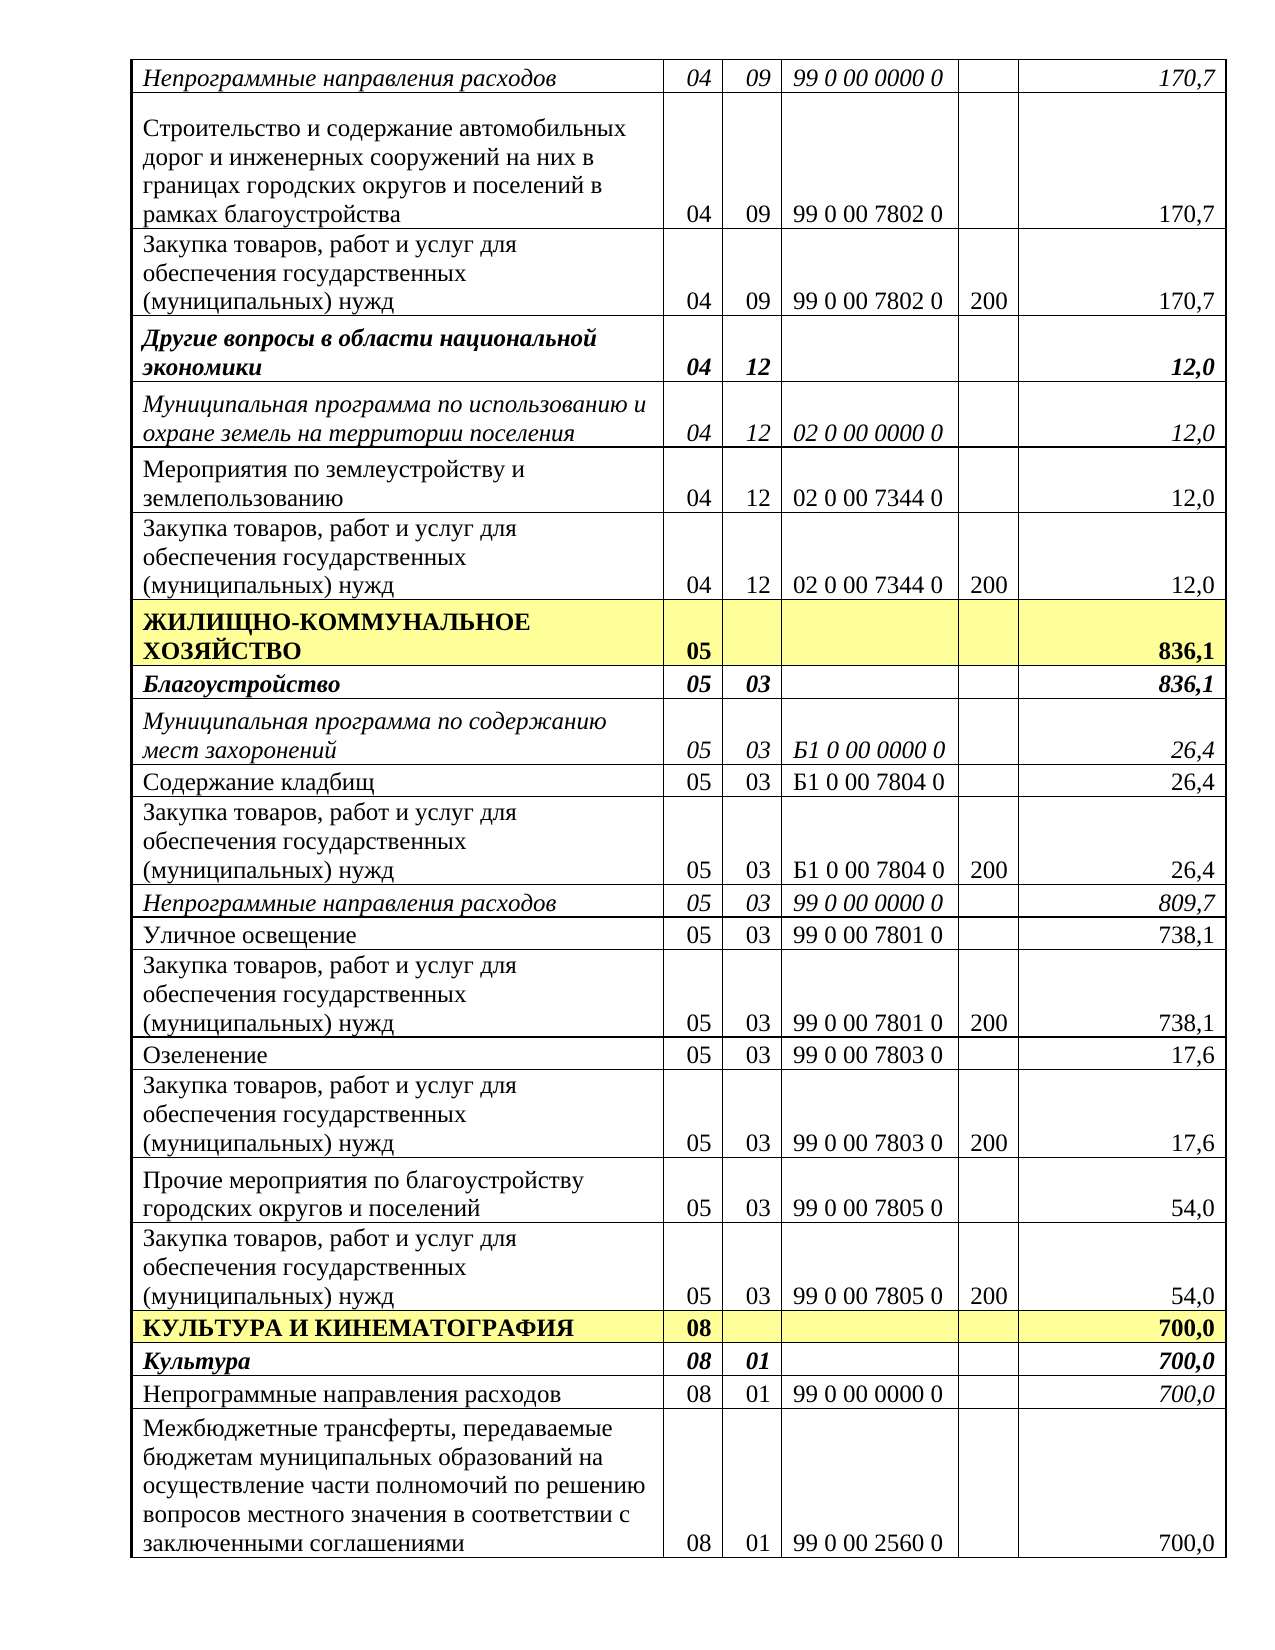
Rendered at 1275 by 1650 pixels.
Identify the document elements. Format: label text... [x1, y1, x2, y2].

table_cell 17,6 [1019, 1070, 1225, 1157]
table_cell 12 [723, 382, 781, 446]
table_cell 05 [664, 600, 722, 665]
table_cell Содержание кладбищ [133, 765, 663, 796]
table_cell [959, 1343, 1018, 1375]
table_cell 05 [664, 797, 722, 883]
table_cell Муниципальная программа по использованию и охране земель на территории поселения [133, 382, 663, 446]
table_cell Б1 0 00 7804 0 [782, 765, 958, 796]
table_cell 03 [723, 1223, 781, 1309]
table_cell Уличное освещение [133, 918, 663, 949]
table_cell 03 [723, 1038, 781, 1069]
table_cell 03 [723, 918, 781, 949]
table_cell 99 0 00 7802 0 [782, 229, 958, 315]
table_cell Мероприятия по землеустройству и землепользованию [133, 448, 663, 512]
table_cell Закупка товаров, работ и услуг для обеспечения государственных (муниципальных) нужд [133, 797, 663, 883]
table_cell 99 0 00 0000 0 [782, 60, 958, 92]
table_cell 26,4 [1019, 765, 1225, 796]
table_cell Другие вопросы в области национальной экономики [133, 316, 663, 381]
table_cell [959, 1158, 1018, 1222]
table_cell 170,7 [1019, 60, 1225, 92]
table_cell 26,4 [1019, 797, 1225, 883]
table_cell 05 [664, 885, 722, 916]
table_cell 700,0 [1019, 1343, 1225, 1375]
table_cell 99 0 00 7803 0 [782, 1038, 958, 1069]
table_cell Закупка товаров, работ и услуг для обеспечения государственных (муниципальных) нужд [133, 950, 663, 1036]
table_cell Межбюджетные трансферты, передаваемые бюджетам муниципальных образований на осуществление части полномочий по решению вопросов местного значения в соответствии с заключенными соглашениями [133, 1409, 663, 1557]
table_cell 99 0 00 7803 0 [782, 1070, 958, 1157]
table_cell 54,0 [1019, 1158, 1225, 1222]
table_cell 03 [723, 1070, 781, 1157]
table_cell [959, 1038, 1018, 1069]
table_cell 03 [723, 765, 781, 796]
table_cell ЖИЛИЩНО-КОММУНАЛЬНОЕ ХОЗЯЙСТВО [133, 600, 663, 665]
table_cell [782, 666, 958, 698]
table_cell Благоустройство [133, 666, 663, 698]
table_cell [959, 666, 1018, 698]
table_cell [959, 93, 1018, 228]
table_cell 836,1 [1019, 666, 1225, 698]
table_cell 08 [664, 1343, 722, 1375]
table_cell [959, 382, 1018, 446]
table_cell 05 [664, 699, 722, 763]
table_cell [782, 1343, 958, 1375]
table_cell 738,1 [1019, 918, 1225, 949]
table_cell 02 0 00 7344 0 [782, 513, 958, 599]
table_cell 200 [959, 797, 1018, 883]
table_cell 200 [959, 229, 1018, 315]
table_cell [959, 765, 1018, 796]
table_cell 04 [664, 316, 722, 381]
table_cell [959, 600, 1018, 665]
table_cell 200 [959, 1070, 1018, 1157]
table_cell 08 [664, 1409, 722, 1557]
table_cell 836,1 [1019, 600, 1225, 665]
table_cell 99 0 00 7801 0 [782, 950, 958, 1036]
table_cell [723, 600, 781, 665]
table_cell [782, 1311, 958, 1342]
table_cell 01 [723, 1343, 781, 1375]
table_cell Закупка товаров, работ и услуг для обеспечения государственных (муниципальных) нужд [133, 229, 663, 315]
table_cell 12,0 [1019, 513, 1225, 599]
table_cell 809,7 [1019, 885, 1225, 916]
table_cell 01 [723, 1376, 781, 1408]
table_cell 12,0 [1019, 316, 1225, 381]
table_cell 99 0 00 7805 0 [782, 1223, 958, 1309]
table_cell 12 [723, 316, 781, 381]
table_cell 03 [723, 666, 781, 698]
table_cell 99 0 00 0000 0 [782, 1376, 958, 1408]
table_cell 99 0 00 7802 0 [782, 93, 958, 228]
table_cell 04 [664, 229, 722, 315]
table_cell [959, 316, 1018, 381]
table_cell 01 [723, 1409, 781, 1557]
table_cell 54,0 [1019, 1223, 1225, 1309]
table_cell 03 [723, 699, 781, 763]
table_cell Непрограммные направления расходов [133, 1376, 663, 1408]
table_cell Муниципальная программа по содержанию мест захоронений [133, 699, 663, 763]
table_cell 05 [664, 1158, 722, 1222]
table_cell 99 0 00 0000 0 [782, 885, 958, 916]
table_cell Непрограммные направления расходов [133, 60, 663, 92]
table_cell 17,6 [1019, 1038, 1225, 1069]
table_cell 05 [664, 1223, 722, 1309]
table_cell 02 0 00 7344 0 [782, 448, 958, 512]
table_cell 12,0 [1019, 448, 1225, 512]
table_cell 738,1 [1019, 950, 1225, 1036]
table_cell 08 [664, 1376, 722, 1408]
table_cell 04 [664, 448, 722, 512]
table_cell [959, 885, 1018, 916]
table_cell 03 [723, 885, 781, 916]
table_cell 08 [664, 1311, 722, 1342]
table_cell 200 [959, 513, 1018, 599]
table_cell [959, 918, 1018, 949]
table_cell Б1 0 00 7804 0 [782, 797, 958, 883]
table_cell Закупка товаров, работ и услуг для обеспечения государственных (муниципальных) нужд [133, 513, 663, 599]
table_cell 700,0 [1019, 1409, 1225, 1557]
table_cell 05 [664, 950, 722, 1036]
table_cell 04 [664, 513, 722, 599]
table_cell [959, 448, 1018, 512]
table_cell 05 [664, 765, 722, 796]
table_cell 26,4 [1019, 699, 1225, 763]
table_cell Б1 0 00 0000 0 [782, 699, 958, 763]
table_cell Непрограммные направления расходов [133, 885, 663, 916]
table_cell [959, 1376, 1018, 1408]
table_cell [959, 699, 1018, 763]
table_cell 05 [664, 918, 722, 949]
table_cell 03 [723, 797, 781, 883]
table_cell 99 0 00 2560 0 [782, 1409, 958, 1557]
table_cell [133, 93, 663, 228]
table_cell 700,0 [1019, 1376, 1225, 1408]
table_cell Культура [133, 1343, 663, 1375]
table_cell 09 [723, 60, 781, 92]
table_cell [782, 600, 958, 665]
table_cell Закупка товаров, работ и услуг для обеспечения государственных (муниципальных) нужд [133, 1223, 663, 1309]
table_cell КУЛЬТУРА И КИНЕМАТОГРАФИЯ [133, 1311, 663, 1342]
table_cell 04 [664, 382, 722, 446]
table_cell [723, 1311, 781, 1342]
table_cell [959, 1409, 1018, 1557]
table_cell 05 [664, 1070, 722, 1157]
table_cell [959, 1311, 1018, 1342]
table_cell 04 [664, 60, 722, 92]
table_cell [782, 316, 958, 381]
table_cell 09 [723, 229, 781, 315]
table_cell 05 [664, 666, 722, 698]
table_cell 99 0 00 7801 0 [782, 918, 958, 949]
table_cell 99 0 00 7805 0 [782, 1158, 958, 1222]
table_cell 200 [959, 950, 1018, 1036]
table_cell 12,0 [1019, 382, 1225, 446]
table_cell 03 [723, 1158, 781, 1222]
table_cell 170,7 [1019, 229, 1225, 315]
table_cell Озеленение [133, 1038, 663, 1069]
table_cell 12 [723, 448, 781, 512]
table_cell 200 [959, 1223, 1018, 1309]
table_cell [959, 60, 1018, 92]
table_cell Закупка товаров, работ и услуг для обеспечения государственных (муниципальных) нужд [133, 1070, 663, 1157]
table_cell 05 [664, 1038, 722, 1069]
table_cell Прочие мероприятия по благоустройству городских округов и поселений [133, 1158, 663, 1222]
table_cell 04 [664, 93, 722, 228]
table_cell 170,7 [1019, 93, 1225, 228]
table_cell 12 [723, 513, 781, 599]
table_cell 09 [723, 93, 781, 228]
table_cell 03 [723, 950, 781, 1036]
table_cell 700,0 [1019, 1311, 1225, 1342]
table_cell 02 0 00 0000 0 [782, 382, 958, 446]
